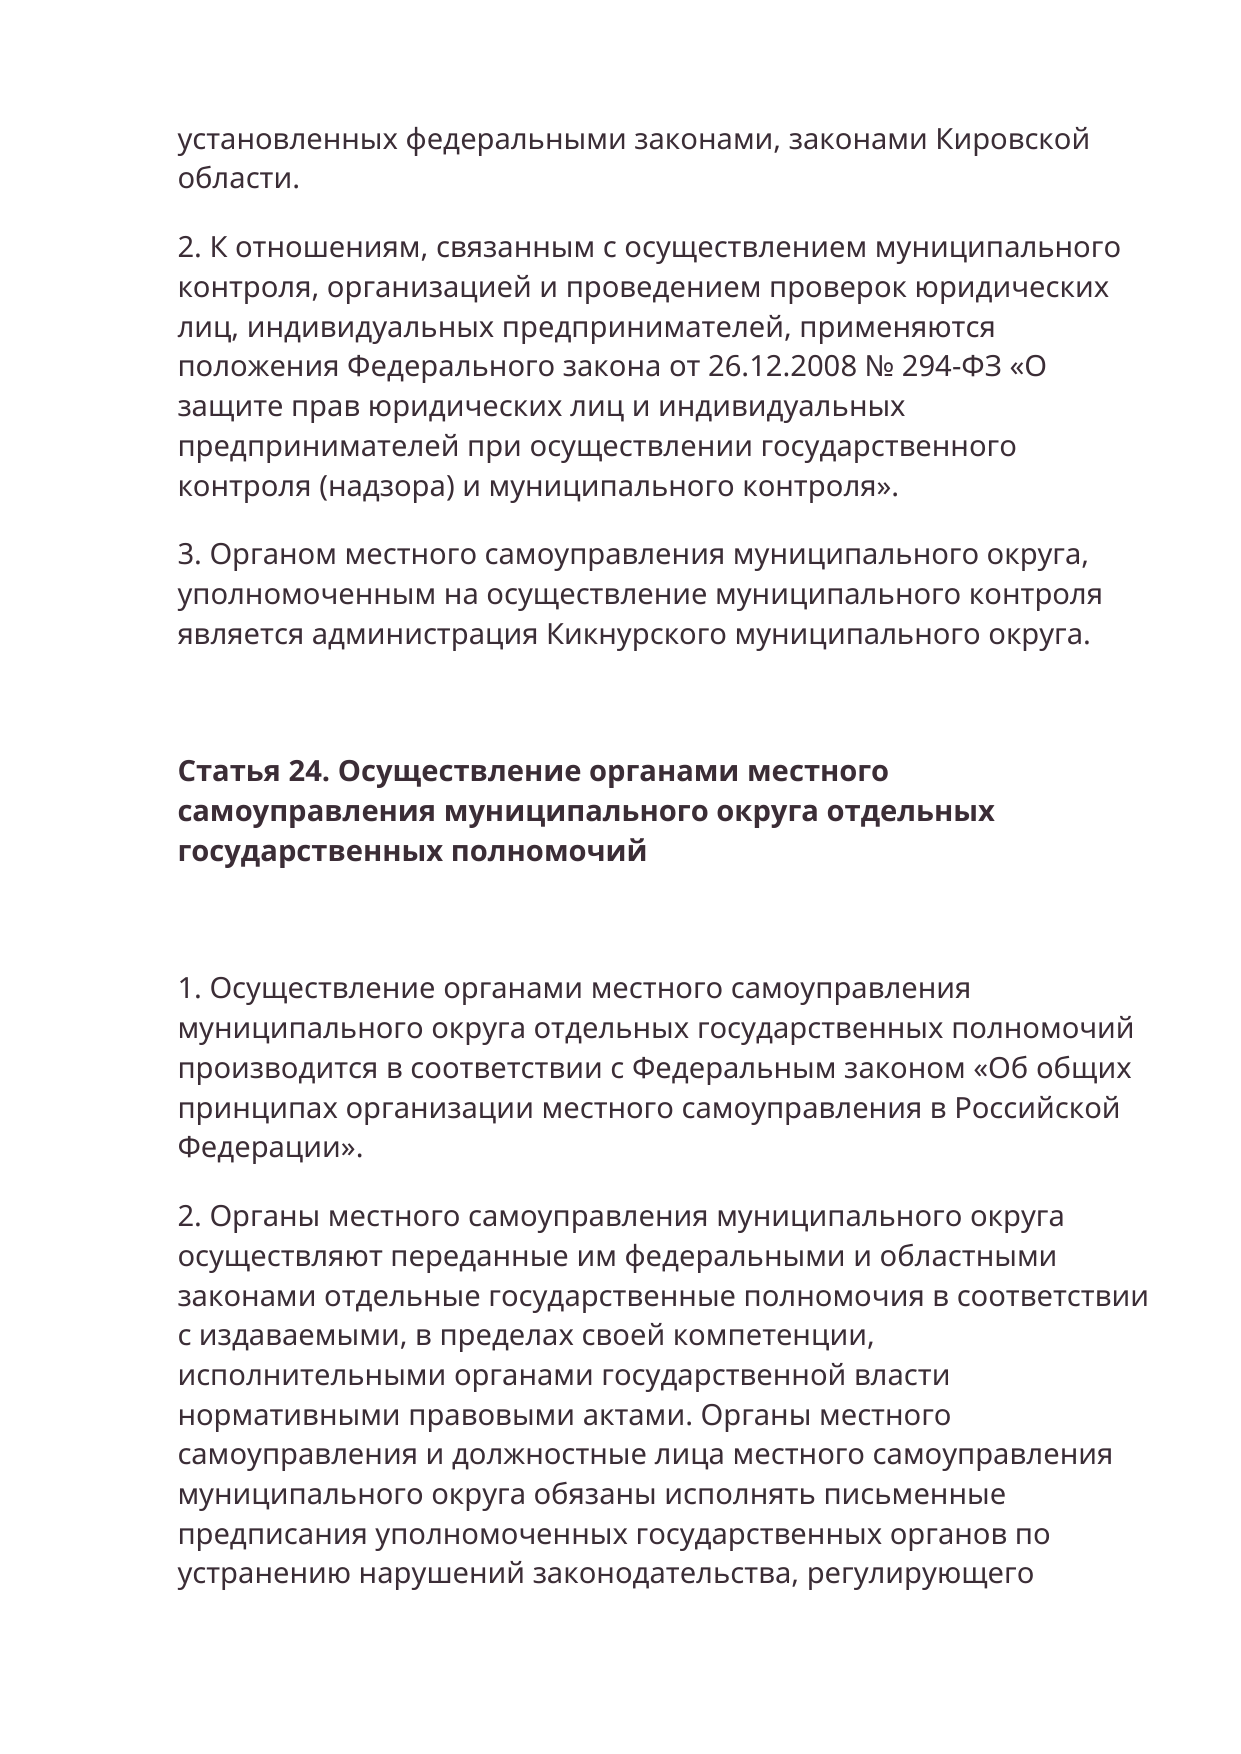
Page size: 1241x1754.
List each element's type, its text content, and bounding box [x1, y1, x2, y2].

text 3. Органом местного самоуправления муниципального округа, уполномоченным на осуществление муниципального контроля является администрация Кикнурского муниципального округа. [177, 534, 1152, 653]
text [177, 1195, 1152, 1592]
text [177, 118, 1152, 197]
text 1. Осуществление органами местного самоуправления муниципального округа отдельных государственных полномочий производится в соответствии с Федеральным законом «Об общих принципах организации местного самоуправления в Российской Федерации». [177, 968, 1152, 1166]
text 2. К отношениям, связанным с осуществлением муниципального контроля, организацией и проведением проверок юридических лиц, индивидуальных предпринимателей, применяются положения Федерального закона от 26.12.2008 № 294-ФЗ «О защите прав юридических лиц и индивидуальных предпринимателей при осуществлении государственного контроля (надзора) и муниципального контроля». [177, 227, 1152, 504]
text Статья 24. Осуществление органами местного самоуправления муниципального округа отдельных государственных полномочий [177, 751, 1152, 870]
